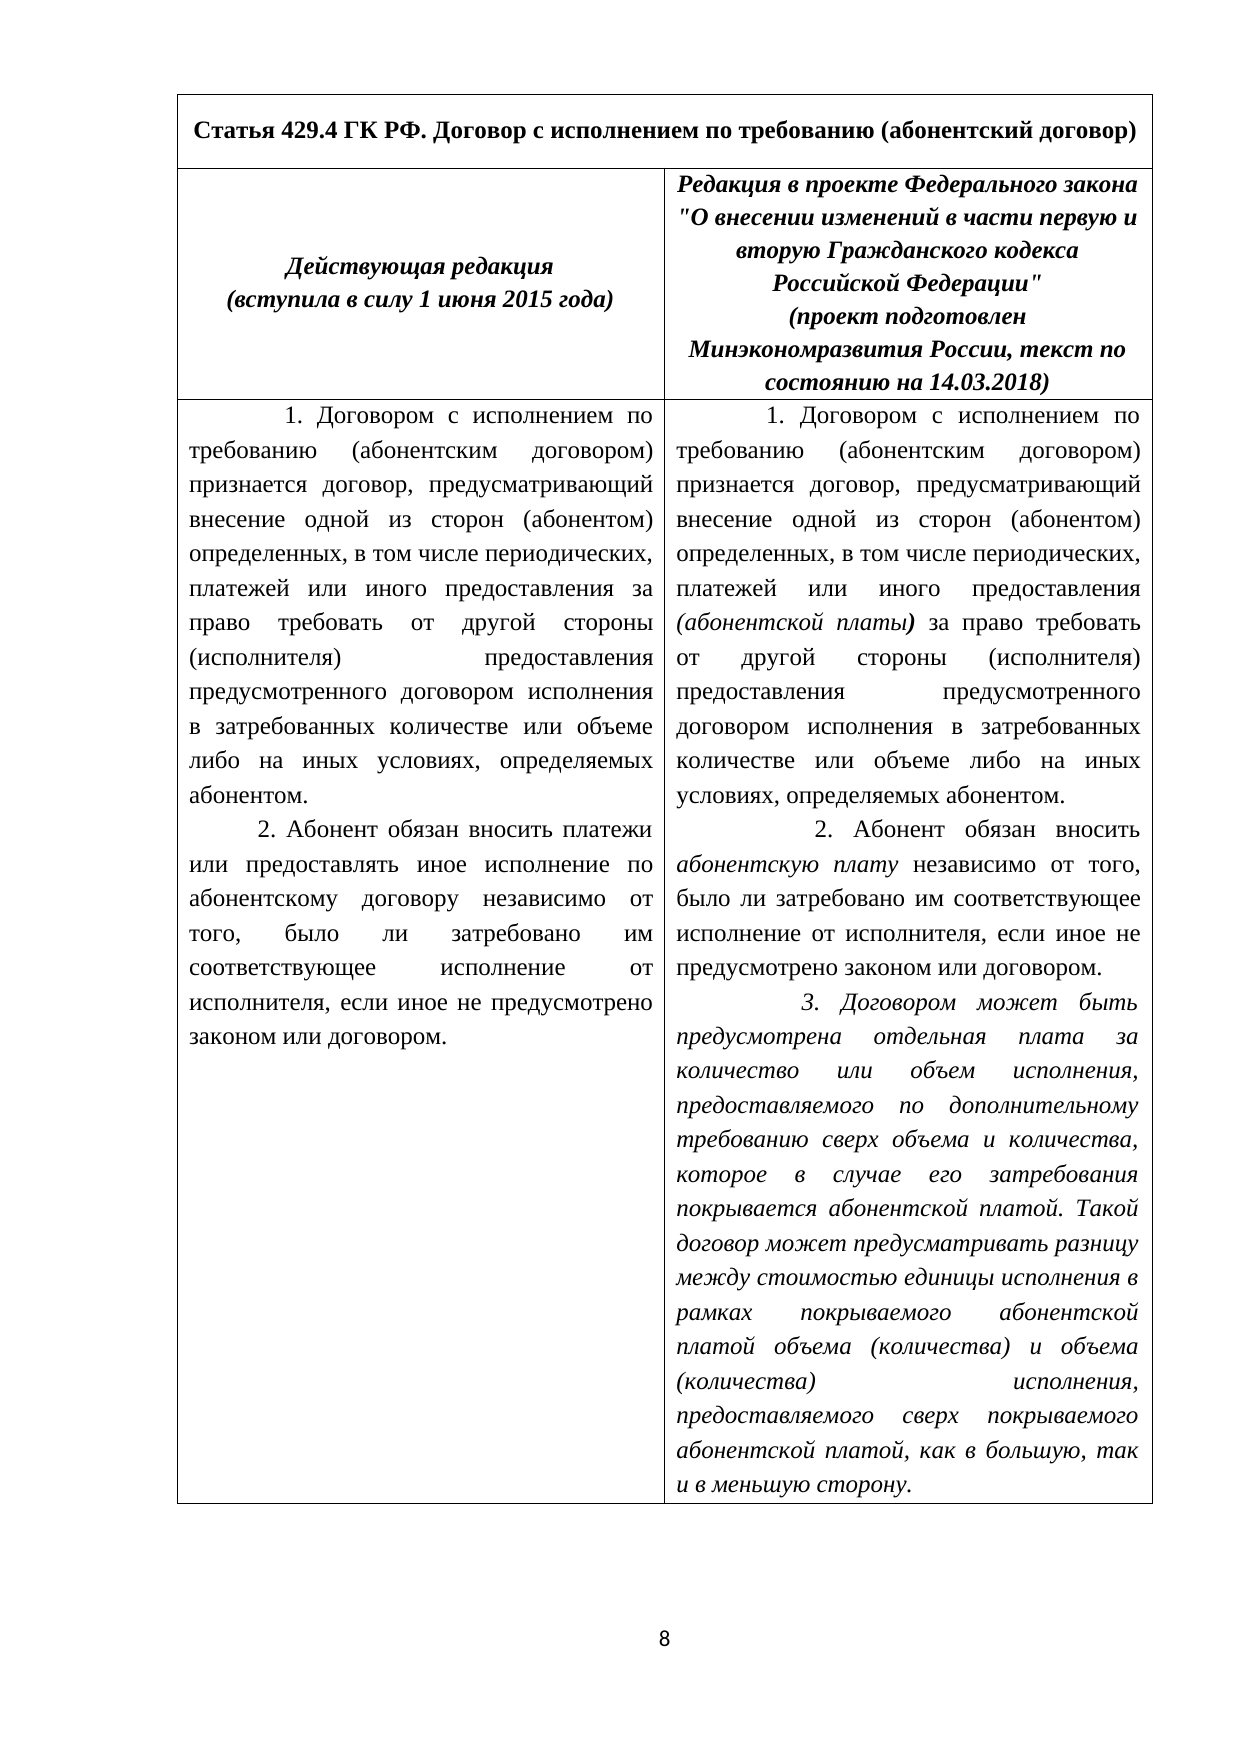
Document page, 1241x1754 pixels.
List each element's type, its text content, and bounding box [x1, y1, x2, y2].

table_header Статья 429.4 ГК РФ. Договор с исполнением по требованию (абонентский договор) [178, 95, 1152, 168]
table_cell Действующая редакция (вступила в силу 1 июня 2015 года) [178, 169, 664, 399]
table_cell 1. Договором с исполнением по требованию (абонентским договором) признается договор, предусматривающий внесение одной из сторон (абонентом) определенных, в том числе периодических, платежей или иного предоставления (абонентской платы) за право требовать от другой стороны (исполнителя) предоставления предусмотренного договором исполнения в затребованных количестве или объеме либо на иных условиях, определяемых абонентом. 2. Абонент обязан вносить абонентскую плату независимо от того, было ли затребовано им соответствующее исполнение от исполнителя, если иное не предусмотрено законом или договором. 3. Договором может быть предусмотрена отдельная плата за количество или объем исполнения, предоставляемого по дополнительному требованию сверх объема и количества, которое в случае его затребования покрывается абонентской платой. Такой договор может предусматривать разницу между стоимостью единицы исполнения в рамках покрываемого абонентской платой объема (количества) и объема (количества) исполнения, предоставляемого сверх покрываемого абонентской платой, как в большую, так и в меньшую сторону. [665, 400, 1152, 1503]
table_cell 1. Договором с исполнением по требованию (абонентским договором) признается договор, предусматривающий внесение одной из сторон (абонентом) определенных, в том числе периодических, платежей или иного предоставления за право требовать от другой стороны (исполнителя) предоставления предусмотренного договором исполнения в затребованных количестве или объеме либо на иных условиях, определяемых абонентом. 2. Абонент обязан вносить платежи или предоставлять иное исполнение по абонентскому договору независимо от того, было ли затребовано им соответствующее исполнение от исполнителя, если иное не предусмотрено законом или договором. [178, 400, 664, 1503]
table_cell Редакция в проекте Федерального закона "О внесении изменений в части первую и вторую Гражданского кодекса Российской Федерации" (проект подготовлен Минэкономразвития России, текст по состоянию на 14.03.2018) [665, 169, 1152, 399]
